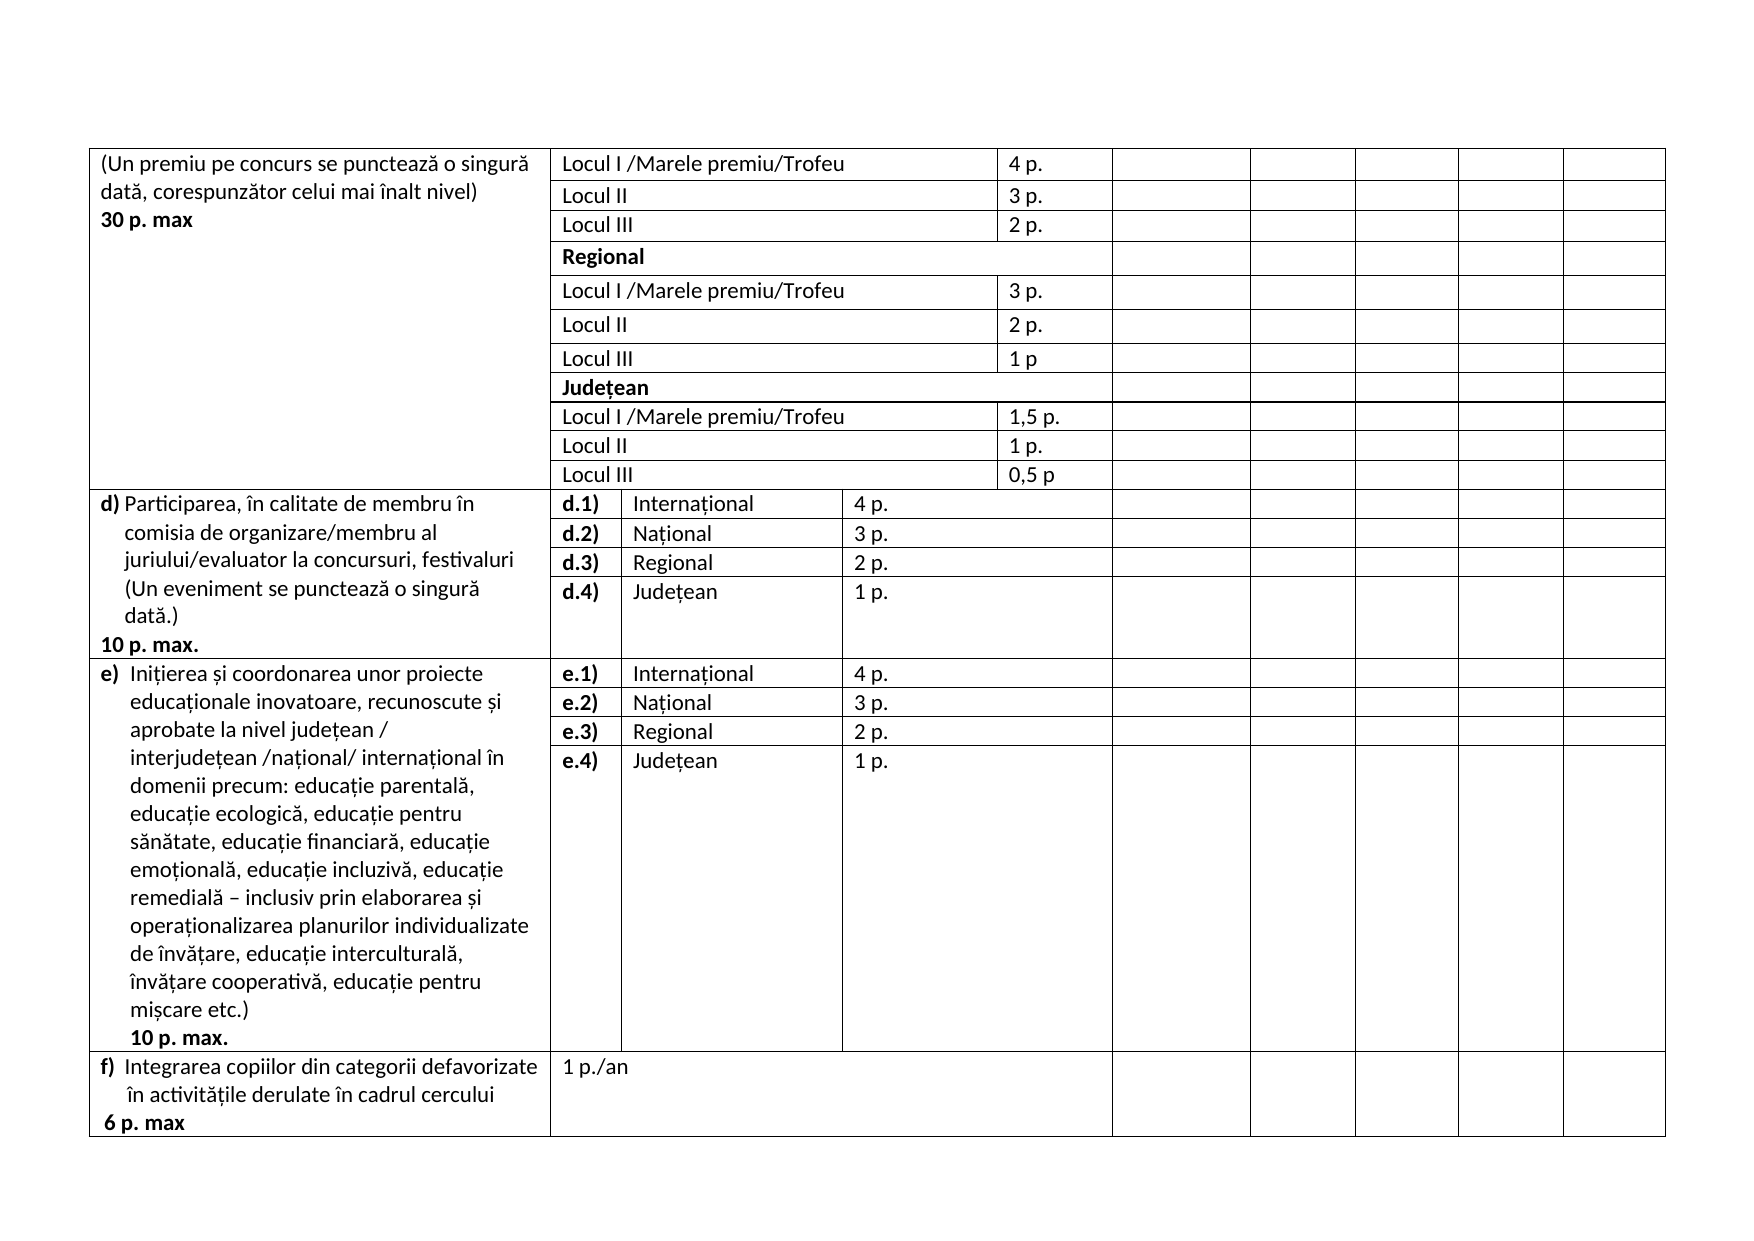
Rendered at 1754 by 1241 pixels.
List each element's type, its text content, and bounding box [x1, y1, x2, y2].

table_cell 1 p. [998, 431, 1112, 459]
table_cell Internațional [622, 659, 842, 687]
table_cell Locul I /Marele premiu/Trofeu [551, 276, 997, 309]
table_cell [1459, 519, 1563, 547]
table_cell [1356, 403, 1458, 430]
table_cell [1459, 211, 1563, 241]
table_cell Județean [622, 577, 842, 658]
table_cell [1356, 149, 1458, 180]
table_cell [1251, 276, 1355, 309]
table_cell [1564, 461, 1665, 488]
table_cell [1459, 431, 1563, 459]
table_cell Locul II [551, 431, 997, 459]
table_cell Județean [622, 746, 842, 1051]
table_cell [1113, 431, 1250, 459]
table_cell [1459, 149, 1563, 180]
table_cell e.1) [551, 659, 621, 687]
table_cell [1356, 577, 1458, 658]
table_cell [1459, 490, 1563, 518]
table_cell [1113, 310, 1250, 343]
table_cell [1564, 717, 1665, 745]
table_cell [1251, 461, 1355, 488]
table_cell [1459, 403, 1563, 430]
table_cell 2 p. [998, 310, 1112, 343]
table_cell Județean [551, 373, 1112, 401]
table_cell [1356, 242, 1458, 275]
table_cell [1459, 373, 1563, 401]
table_cell [1113, 461, 1250, 488]
table_cell [1356, 461, 1458, 488]
table_cell 1 p [998, 344, 1112, 372]
table_cell 1,5 p. [998, 403, 1112, 430]
table_cell [1113, 373, 1250, 401]
table_cell Locul I /Marele premiu/Trofeu [551, 403, 997, 430]
table_cell [1356, 373, 1458, 401]
table_cell [1113, 276, 1250, 309]
table_cell [1459, 746, 1563, 1051]
table_cell [1251, 548, 1355, 576]
table_cell 3 p. [998, 181, 1112, 209]
table_cell [1356, 688, 1458, 716]
table_cell [1459, 181, 1563, 209]
table_cell [1251, 688, 1355, 716]
table_cell [1564, 746, 1665, 1051]
table_cell [1459, 1052, 1563, 1136]
table_cell 1 p./an [551, 1052, 1112, 1136]
table_cell [1564, 181, 1665, 209]
table_cell [1356, 431, 1458, 459]
table_cell [1459, 310, 1563, 343]
table_cell [1356, 519, 1458, 547]
table_cell [1113, 181, 1250, 209]
table_cell d.3) [551, 548, 621, 576]
table_cell [1113, 659, 1250, 687]
table_cell [1356, 490, 1458, 518]
table_cell [1251, 659, 1355, 687]
table_cell [1564, 211, 1665, 241]
table_cell [1251, 746, 1355, 1051]
table_cell [1356, 181, 1458, 209]
table_cell 2 p. [843, 717, 1112, 745]
table_cell [1459, 548, 1563, 576]
table_cell 1 p. [843, 746, 1112, 1051]
table_cell 1 p. [843, 577, 1112, 658]
table_cell Regional [622, 548, 842, 576]
table_cell [1356, 310, 1458, 343]
table_cell [1564, 431, 1665, 459]
table_cell [1564, 519, 1665, 547]
table_cell [1251, 344, 1355, 372]
table_cell Național [622, 519, 842, 547]
table_cell [1113, 403, 1250, 430]
table_cell 3 p. [843, 519, 1112, 547]
table_cell [1459, 717, 1563, 745]
table_cell [1356, 1052, 1458, 1136]
table_cell e.3) [551, 717, 621, 745]
table_cell 0,5 p [998, 461, 1112, 488]
table_cell [1564, 659, 1665, 687]
table_cell Locul II [551, 310, 997, 343]
table_cell [1564, 688, 1665, 716]
table_cell [1113, 548, 1250, 576]
table_cell [1459, 659, 1563, 687]
table_cell Locul III [551, 211, 997, 241]
table_cell [1356, 717, 1458, 745]
table_cell [1459, 688, 1563, 716]
table_cell [1113, 242, 1250, 275]
table_cell [1113, 717, 1250, 745]
table_cell [1113, 688, 1250, 716]
table_cell Inițierea și coordonarea unor proiecte educaționale inovatoare, recunoscute și aprobate la nivel județean / interjudețean /național/ internațional în domenii precum: educație parentală, educație ecologică, educație pentru sănătate, educație financiară, educație emoțională, educație incluzivă, educație remedială – inclusiv prin elaborarea și operaționalizarea planurilor individualizate de învățare, educație interculturală, învățare cooperativă, educație pentru mișcare etc.) 10 p. max. [90, 659, 550, 1051]
table_cell [1251, 403, 1355, 430]
table_cell [1113, 746, 1250, 1051]
table_cell 2 p. [843, 548, 1112, 576]
table_cell [1356, 211, 1458, 241]
table_cell [1564, 403, 1665, 430]
table_cell Participarea, în calitate de membru în comisia de organizare/membru al juriului/evaluator la concursuri, festivaluri (Un eveniment se punctează o singură dată.) 10 p. max. [90, 490, 550, 658]
table_cell [1564, 242, 1665, 275]
table_cell [1459, 344, 1563, 372]
table_cell [1564, 490, 1665, 518]
table_cell Locul II [551, 181, 997, 209]
table_cell Locul III [551, 344, 997, 372]
table_cell Internațional [622, 490, 842, 518]
table_cell e.2) [551, 688, 621, 716]
table_cell Național [622, 688, 842, 716]
table_cell [1251, 431, 1355, 459]
table_cell [1564, 1052, 1665, 1136]
table_cell [1251, 717, 1355, 745]
table_cell [1113, 519, 1250, 547]
table_cell [1251, 181, 1355, 209]
table_cell [1113, 211, 1250, 241]
table_cell e.4) [551, 746, 621, 1051]
table_cell [1113, 344, 1250, 372]
table_cell [1251, 1052, 1355, 1136]
table_cell [1459, 242, 1563, 275]
table_cell Integrarea copiilor din categorii defavorizate în activitățile derulate în cadrul cercului 6 p. max [90, 1052, 550, 1136]
table_cell [1251, 211, 1355, 241]
table_cell [1356, 276, 1458, 309]
table_cell 4 p. [843, 659, 1112, 687]
table_cell [1356, 548, 1458, 576]
table_cell 3 p. [843, 688, 1112, 716]
table_cell [1113, 490, 1250, 518]
table_cell [1113, 1052, 1250, 1136]
table_cell [1251, 242, 1355, 275]
table_cell d.2) [551, 519, 621, 547]
table_cell [1251, 373, 1355, 401]
table_cell [1564, 149, 1665, 180]
table_cell Regional [622, 717, 842, 745]
table_cell 3 p. [998, 276, 1112, 309]
table_cell [1564, 577, 1665, 658]
table_cell [1251, 149, 1355, 180]
table_cell Regional [551, 242, 1112, 275]
table_cell [1251, 577, 1355, 658]
table_cell [1564, 310, 1665, 343]
table_cell [1251, 519, 1355, 547]
table_cell [1356, 659, 1458, 687]
table_cell 2 p. [998, 211, 1112, 241]
table_cell [1564, 548, 1665, 576]
table_cell [1459, 276, 1563, 309]
table_cell [1459, 461, 1563, 488]
table_cell d.1) [551, 490, 621, 518]
table_cell [1251, 310, 1355, 343]
table_cell [1356, 344, 1458, 372]
table_cell 4 p. [843, 490, 1112, 518]
table_cell 4 p. [998, 149, 1112, 180]
table_cell [1564, 276, 1665, 309]
table_cell [1113, 149, 1250, 180]
table_cell d.4) [551, 577, 621, 658]
table_cell [1356, 746, 1458, 1051]
table_cell [1459, 577, 1563, 658]
table_cell Locul I /Marele premiu/Trofeu [551, 149, 997, 180]
table_cell [1564, 344, 1665, 372]
table_cell [1113, 577, 1250, 658]
table_cell [1564, 373, 1665, 401]
table_cell Locul III [551, 461, 997, 488]
table_cell [1251, 490, 1355, 518]
